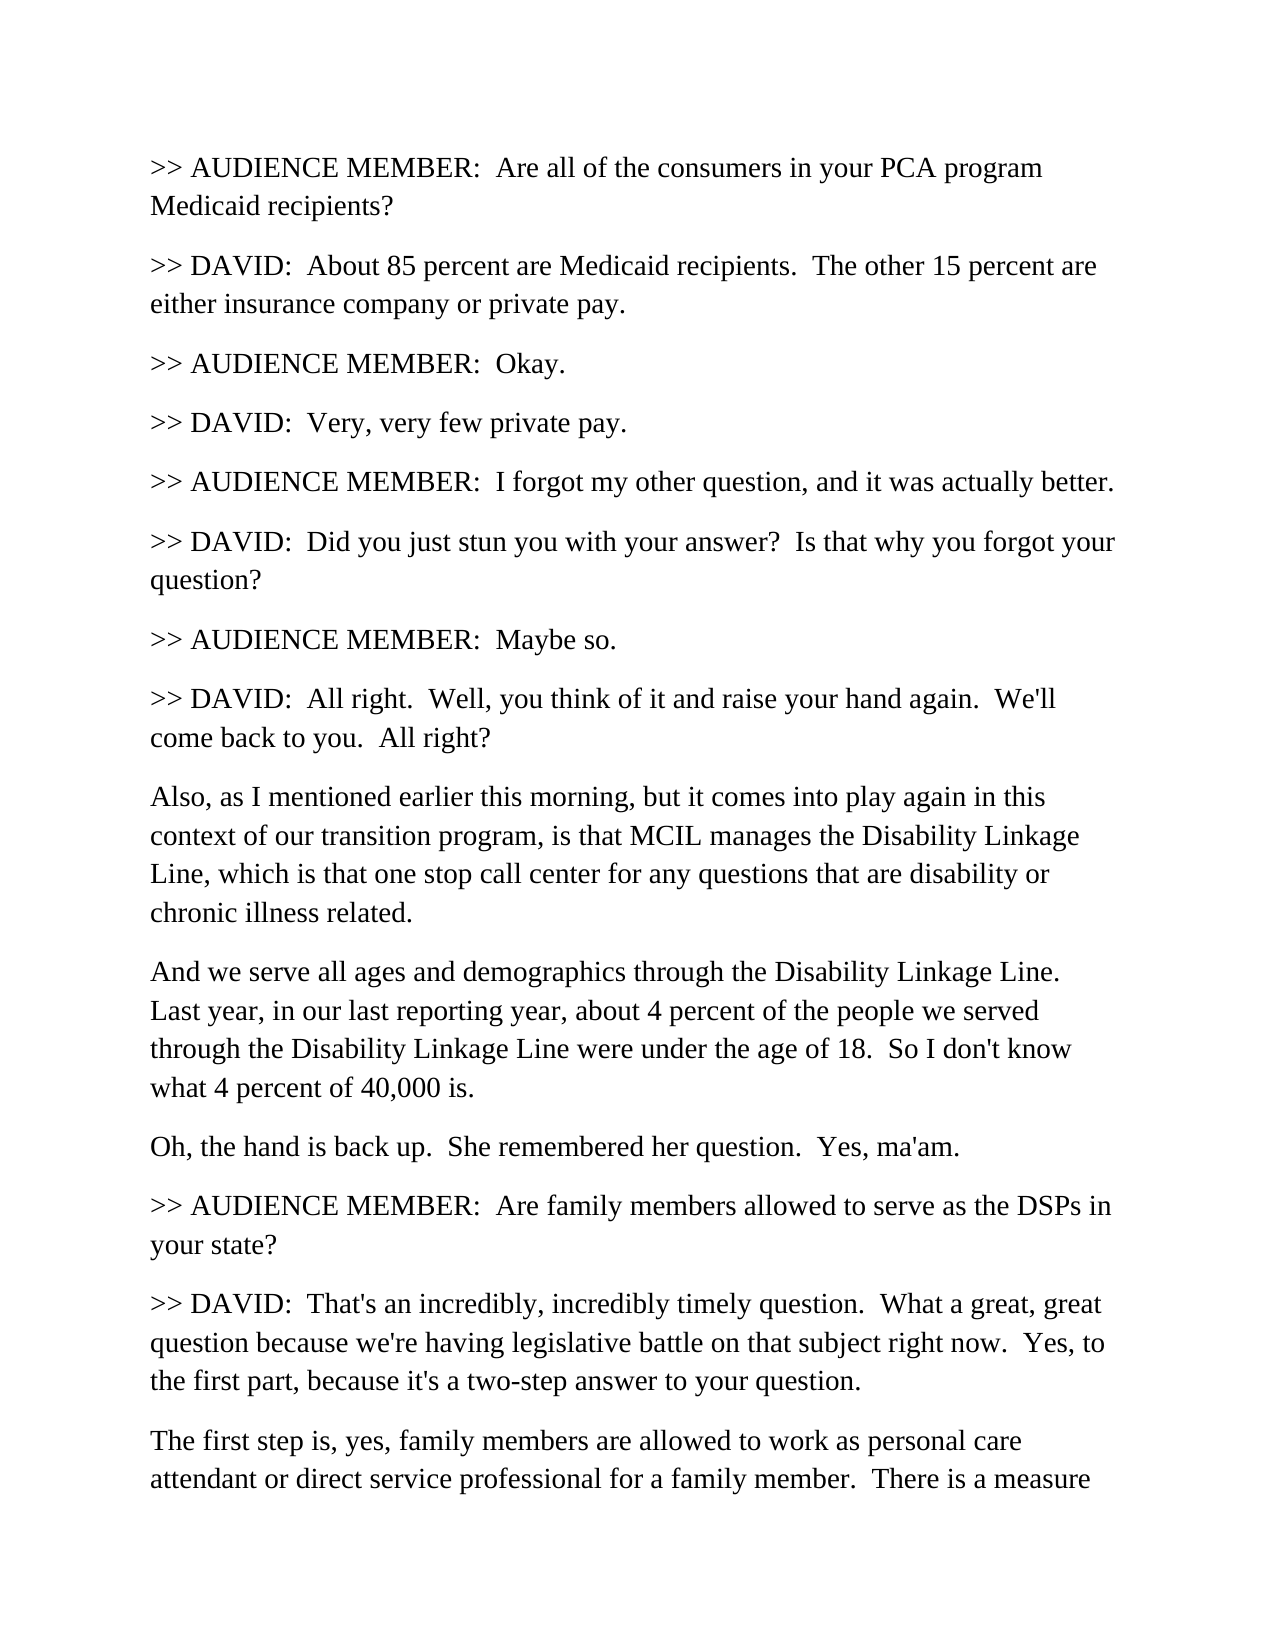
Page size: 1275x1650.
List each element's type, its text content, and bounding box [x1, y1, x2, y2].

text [150, 1423, 1125, 1495]
text >> DAVID: About 85 percent are Medicaid recipients. The other 15 percent are either insurance company or private pay. [150, 248, 1125, 320]
text >> AUDIENCE MEMBER: Maybe so. [150, 622, 1125, 655]
text >> AUDIENCE MEMBER: Okay. [150, 346, 1125, 379]
text >> AUDIENCE MEMBER: Are all of the consumers in your PCA program Medicaid recipients? [150, 150, 1125, 222]
text Oh, the hand is back up. She remembered her question. Yes, ma'am. [150, 1129, 1125, 1163]
text And we serve all ages and demographics through the Disability Linkage Line. Last year, in our last reporting year, about 4 percent of the people we served through the Disability Linkage Line were under the age of 18. So I don't know what 4 percent of 40,000 is. [150, 954, 1125, 1103]
text >> AUDIENCE MEMBER: I forgot my other question, and it was actually better. [150, 464, 1125, 498]
text >> DAVID: Did you just stun you with your answer? Is that why you forgot your question? [150, 524, 1125, 596]
text Also, as I mentioned earlier this morning, but it comes into play again in this context of our transition program, is that MCIL manages the Disability Linkage Line, which is that one stop call center for any questions that are disability or chronic illness related. [150, 779, 1125, 928]
text >> DAVID: That's an incredibly, incredibly timely question. What a great, great question because we're having legislative battle on that subject right now. Yes, to the first part, because it's a two-step answer to your question. [150, 1286, 1125, 1397]
text >> DAVID: Very, very few private pay. [150, 405, 1125, 439]
text >> DAVID: All right. Well, you think of it and raise your hand again. We'll come back to you. All right? [150, 681, 1125, 753]
text >> AUDIENCE MEMBER: Are family members allowed to serve as the DSPs in your state? [150, 1188, 1125, 1261]
